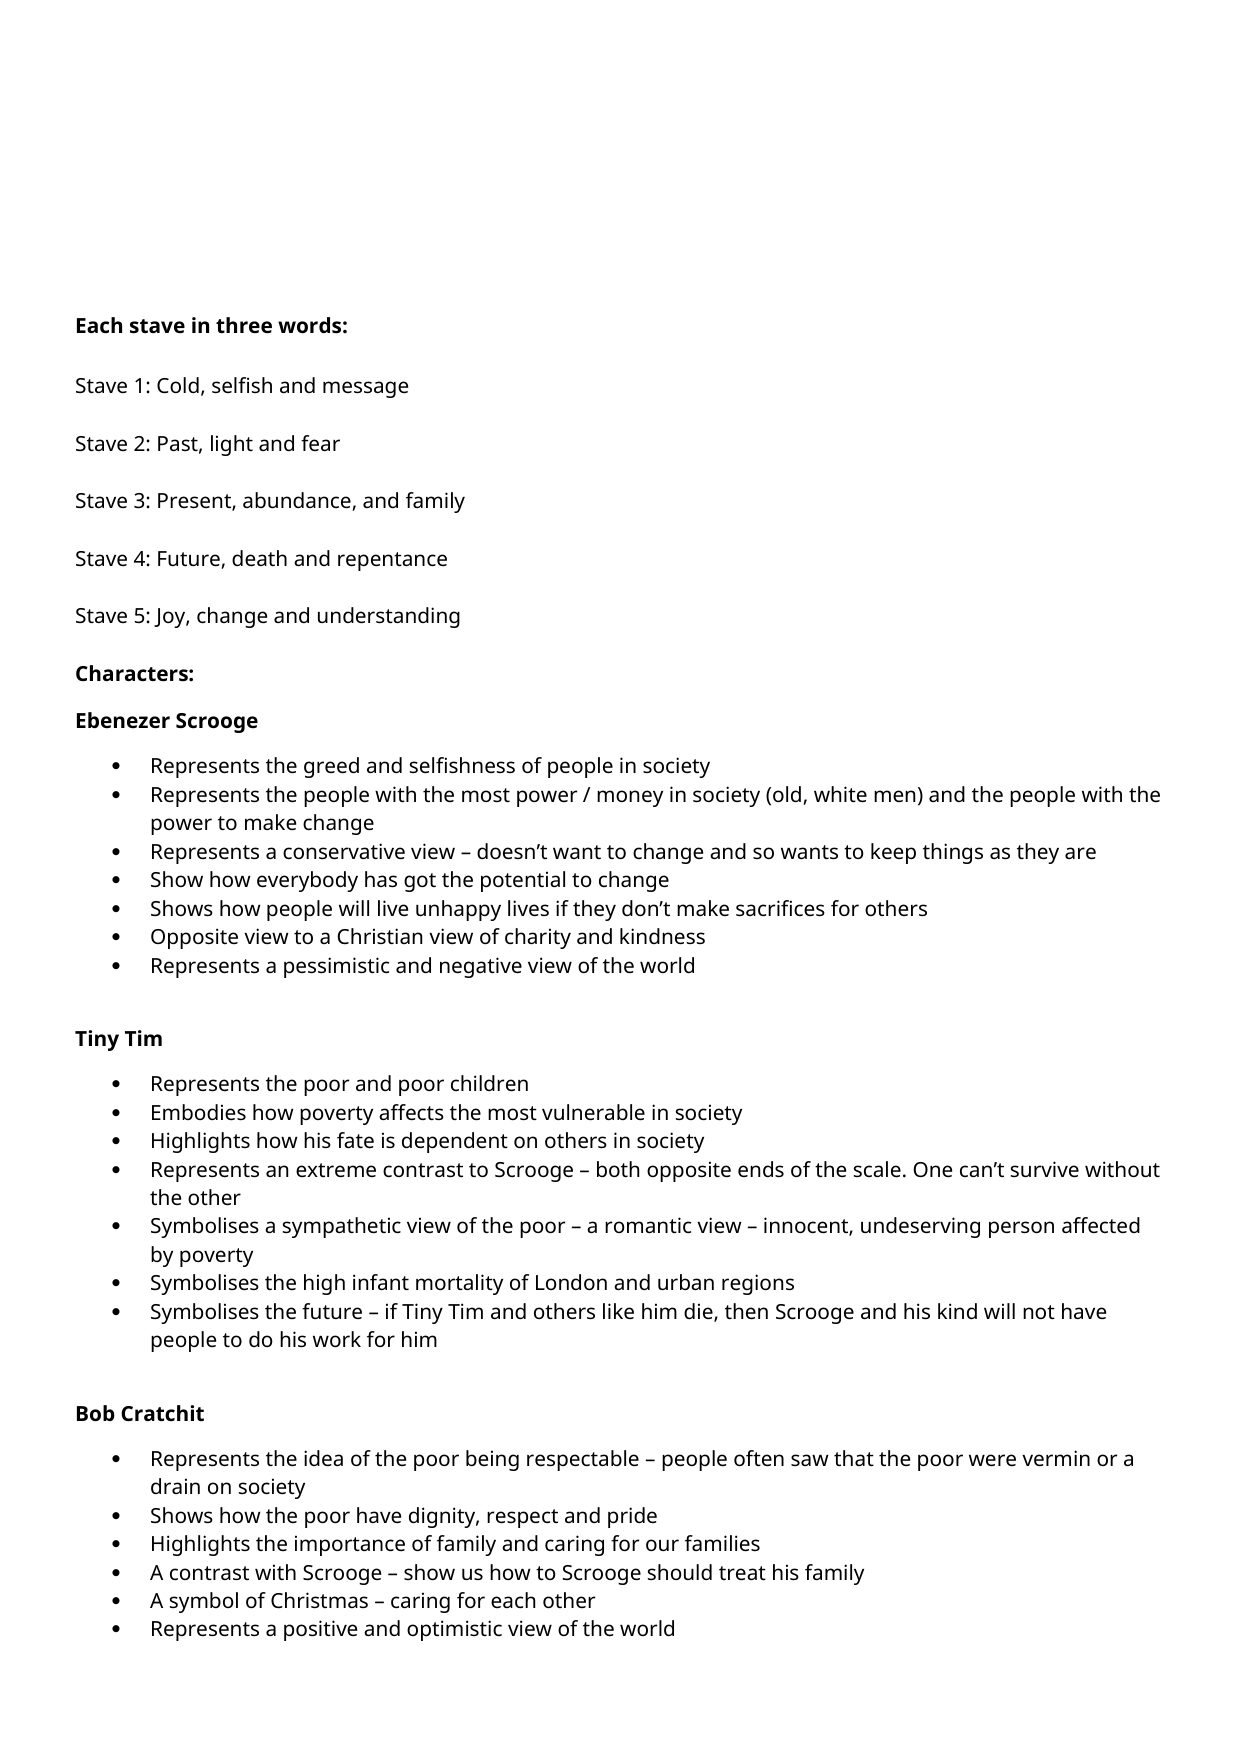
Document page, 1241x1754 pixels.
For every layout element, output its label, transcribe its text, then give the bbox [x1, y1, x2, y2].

list Shows how the poor have dignity, respect and pride [112, 1501, 1165, 1529]
text Tiny Tim [75, 1024, 1165, 1053]
list Symbolises the future – if Tiny Tim and others like him die, then Scrooge and his kind will not have people to do his work for him [112, 1297, 1165, 1354]
list A symbol of Christmas – caring for each other [112, 1586, 1165, 1614]
list Embodies how poverty affects the most vulnerable in society [112, 1098, 1165, 1126]
text Stave 1: Cold, selfish and message [75, 371, 1165, 400]
list Symbolises the high infant mortality of London and urban regions [112, 1268, 1165, 1297]
list Represents a positive and optimistic view of the world [112, 1614, 1165, 1643]
list Highlights how his fate is dependent on others in society [112, 1126, 1165, 1155]
list Represents the people with the most power / money in society (old, white men) and the people with the power to make change [112, 780, 1165, 837]
list Represents the poor and poor children [112, 1069, 1165, 1098]
text Each stave in three words: [75, 311, 1165, 340]
list Represents the idea of the poor being respectable – people often saw that the poor were vermin or a drain on society [112, 1444, 1165, 1501]
list Shows how people will live unhappy lives if they don’t make sacrifices for others [112, 894, 1165, 922]
list Represents an extreme contrast to Scrooge – both opposite ends of the scale. One can’t survive without the other [112, 1155, 1165, 1212]
list Represents the greed and selfishness of people in society [112, 752, 1165, 780]
text Bob Cratchit [75, 1399, 1165, 1427]
list Show how everybody has got the potential to change [112, 865, 1165, 894]
list Represents a conservative view – doesn’t want to change and so wants to keep things as they are [112, 837, 1165, 865]
list Opposite view to a Christian view of charity and kindness [112, 922, 1165, 951]
text Stave 5: Joy, change and understanding [75, 602, 1165, 630]
list Represents a pessimistic and negative view of the world [112, 951, 1165, 979]
text Stave 4: Future, death and repentance [75, 544, 1165, 572]
text Characters: [75, 659, 1165, 688]
list Highlights the importance of family and caring for our families [112, 1529, 1165, 1558]
list Symbolises a sympathetic view of the poor – a romantic view – innocent, undeserving person affected by poverty [112, 1212, 1165, 1268]
text Stave 2: Past, light and fear [75, 429, 1165, 457]
text Ebenezer Scrooge [75, 707, 1165, 735]
list A contrast with Scrooge – show us how to Scrooge should treat his family [112, 1558, 1165, 1586]
text Stave 3: Present, abundance, and family [75, 486, 1165, 515]
